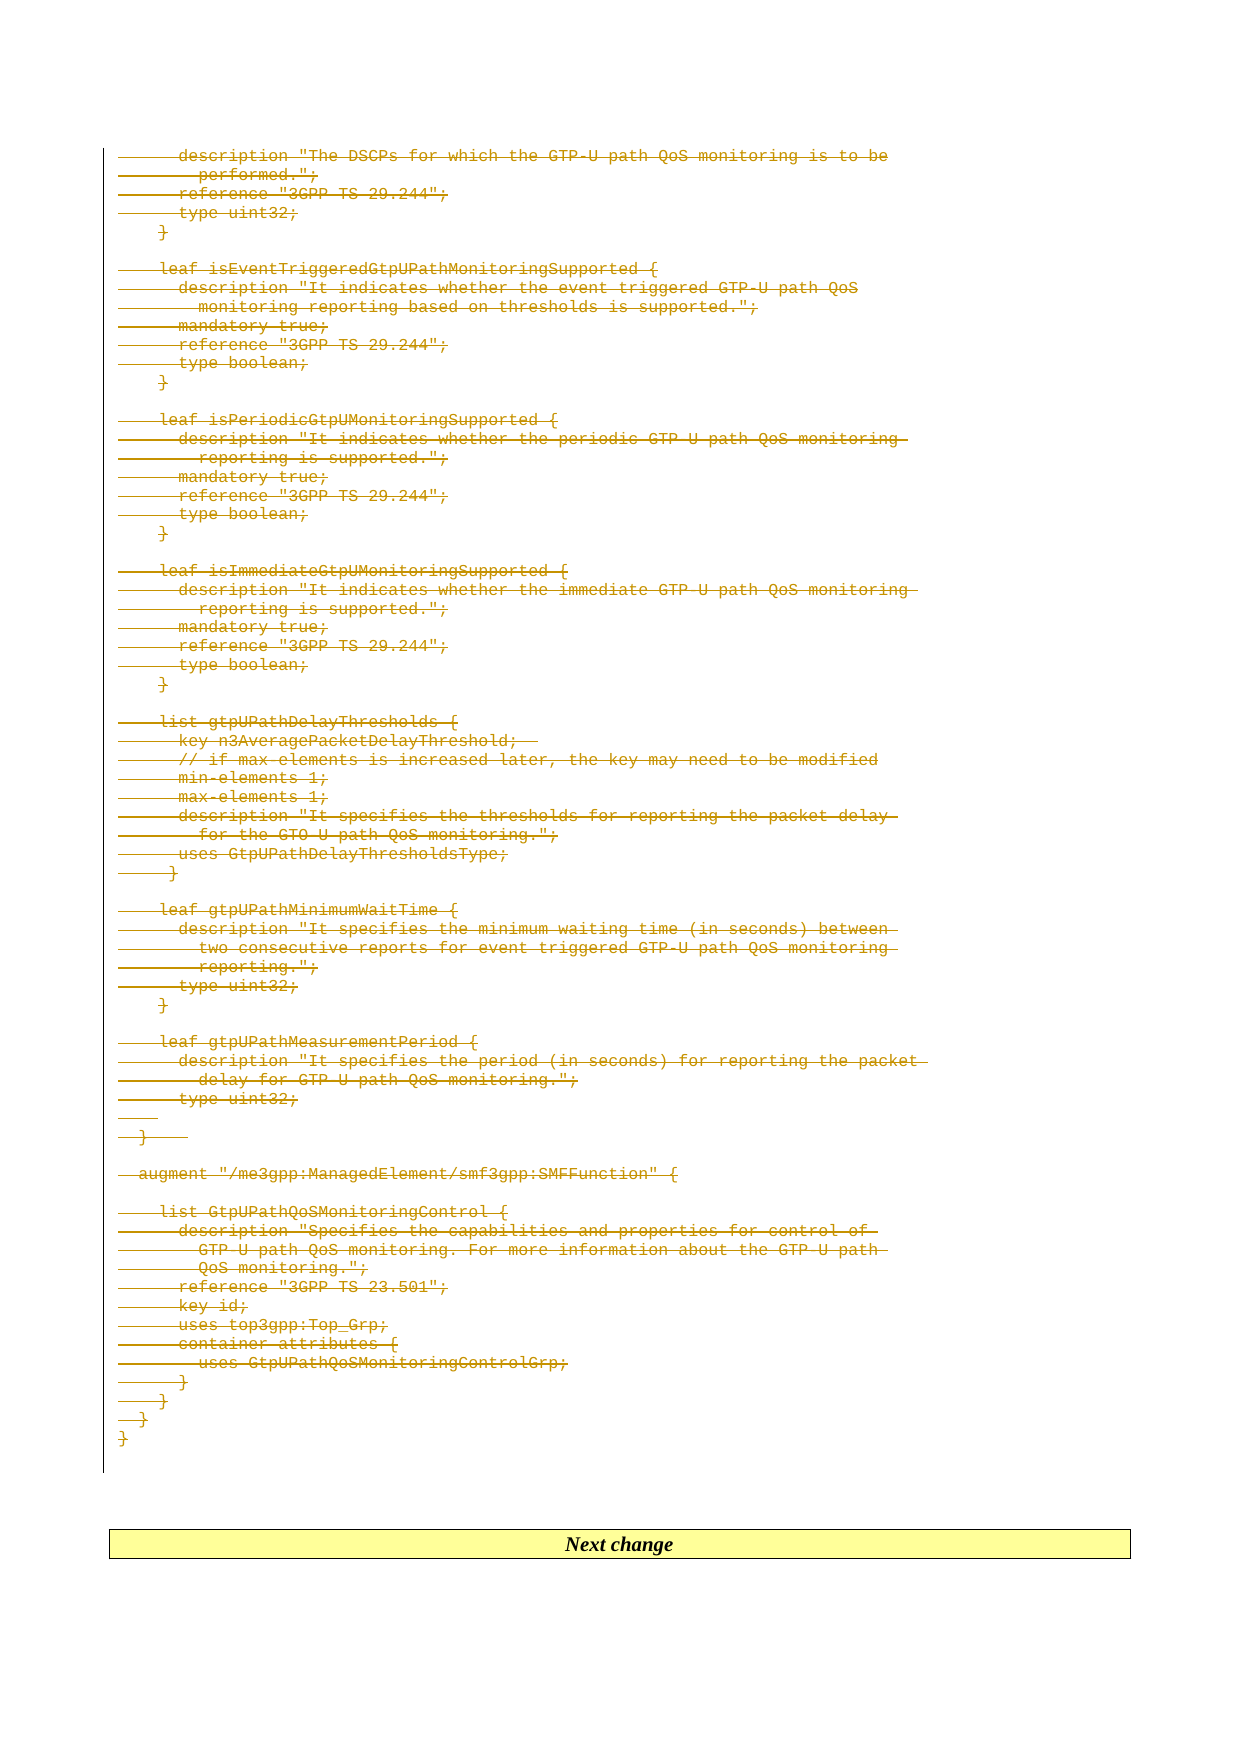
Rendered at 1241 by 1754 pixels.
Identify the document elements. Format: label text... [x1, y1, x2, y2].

text Next change [110, 1530, 1130, 1558]
